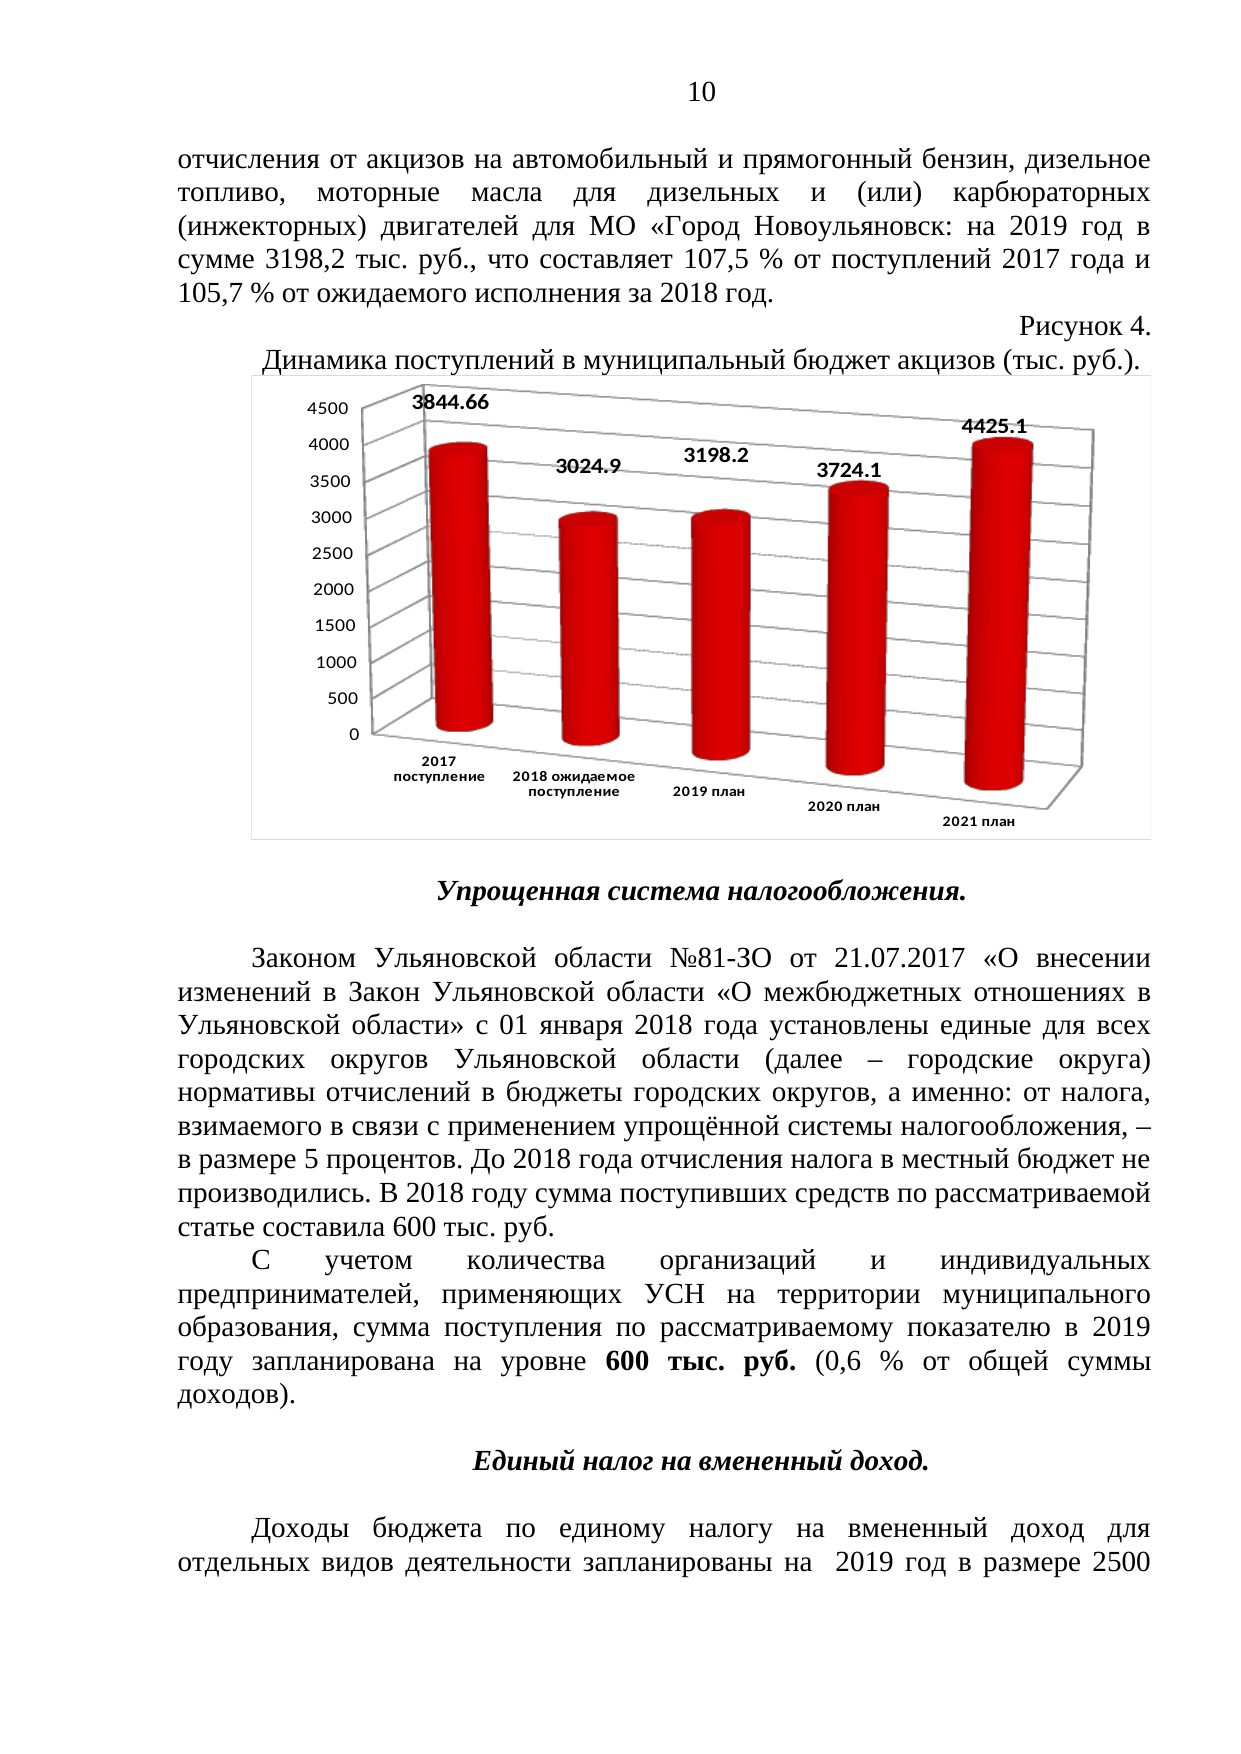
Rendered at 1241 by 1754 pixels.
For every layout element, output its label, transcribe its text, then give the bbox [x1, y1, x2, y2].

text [177, 1511, 1152, 1578]
text Динамика поступлений в муниципальный бюджет акцизов (тыс. руб.). [177, 342, 1152, 376]
text Законом Ульяновской области №81-ЗО от 21.07.2017 «О внесении изменений в Закон Ульяновской области «О межбюджетных отношениях в Ульяновской области» с 01 января 2018 года установлены единые для всех городских округов Ульяновской области (далее – городские округа) нормативы отчислений в бюджеты городских округов, а именно: от налога, взимаемого в связи с применением упрощённой системы налогообложения, – в размере 5 процентов. До 2018 года отчисления налога в местный бюджет не производились. В 2018 году сумма поступивших средств по рассматриваемой статье составила 600 тыс. руб. [177, 940, 1152, 1242]
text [177, 141, 1152, 308]
text Рисунок 4. [177, 308, 1152, 342]
text С учетом количества организаций и индивидуальных предпринимателей, применяющих УСН на территории муниципального образования, сумма поступления по рассматриваемому показателю в 2019 году запланирована на уровне 600 тыс. руб. (0,6 % от общей суммы доходов). [177, 1242, 1152, 1410]
text Единый налог на вмененный доход. [177, 1443, 1152, 1477]
text Упрощенная система налогообложения. [177, 873, 1152, 907]
